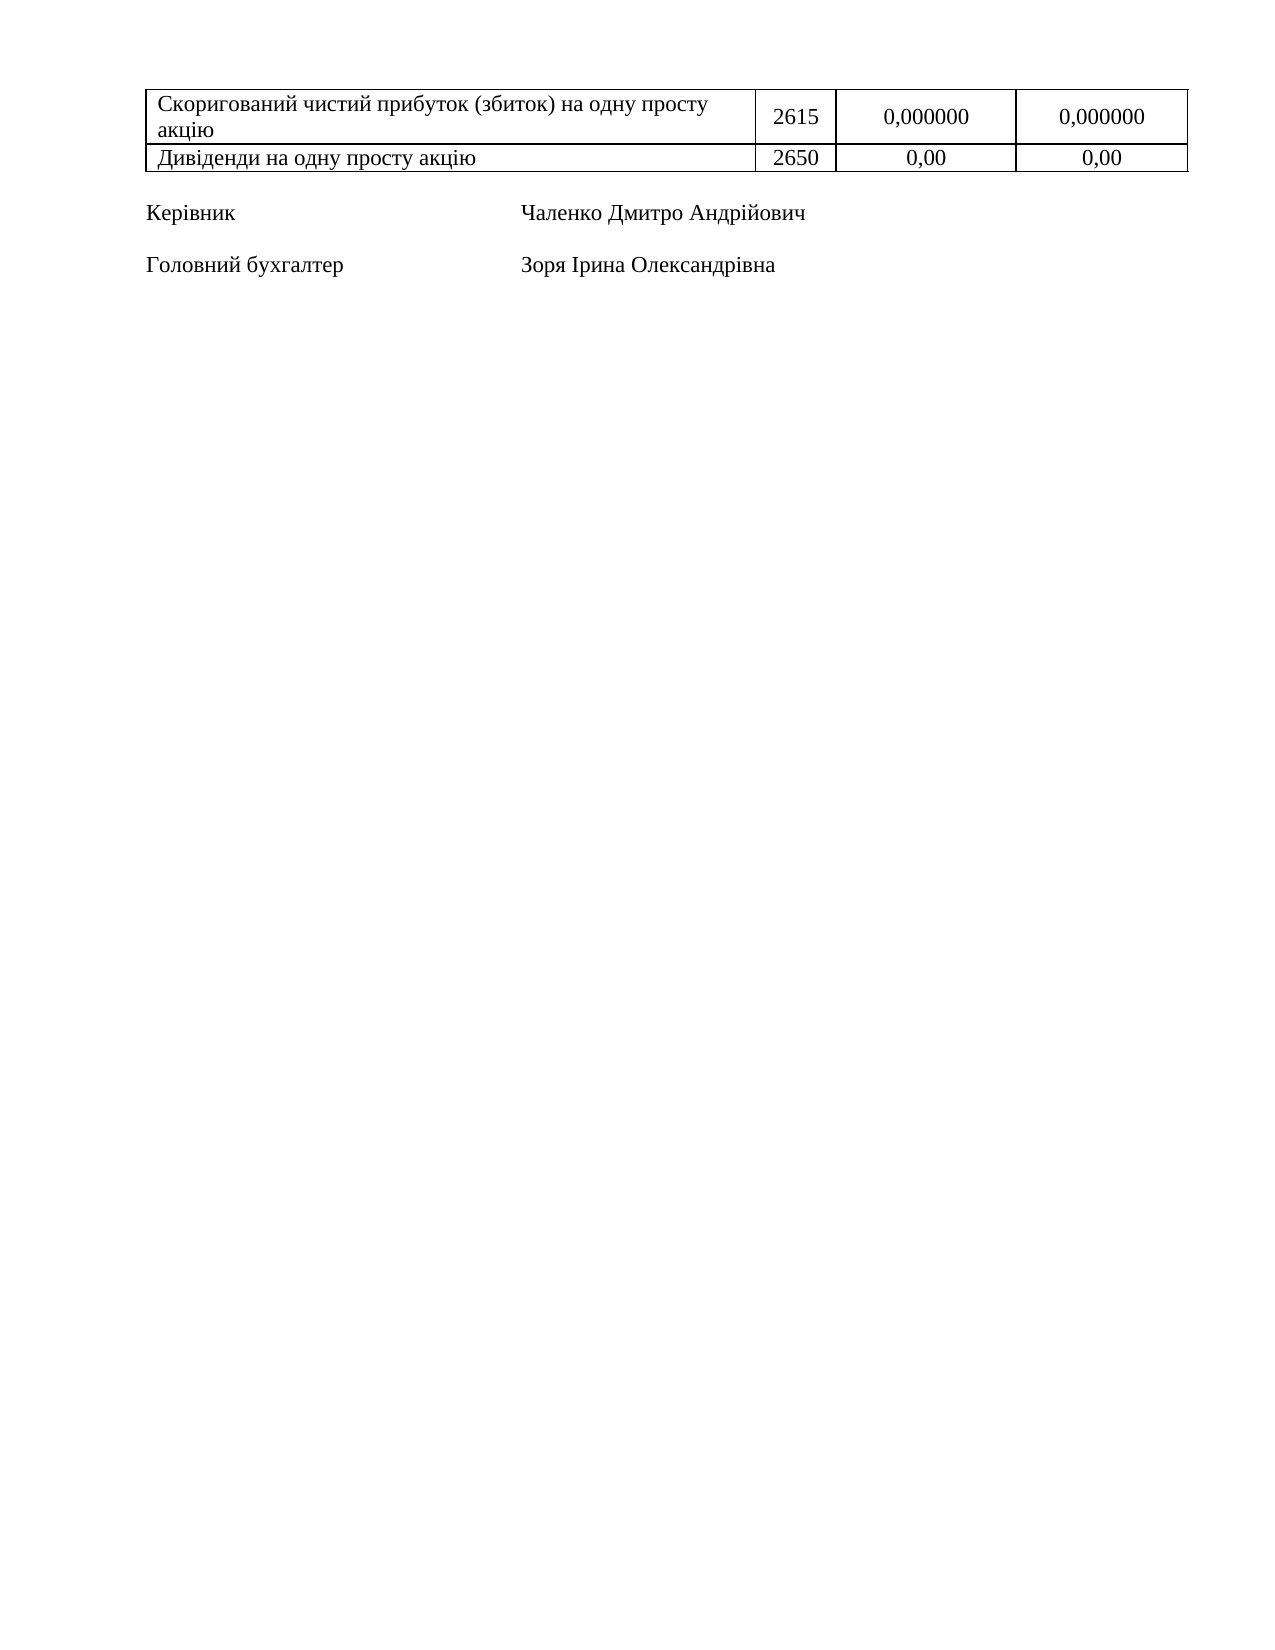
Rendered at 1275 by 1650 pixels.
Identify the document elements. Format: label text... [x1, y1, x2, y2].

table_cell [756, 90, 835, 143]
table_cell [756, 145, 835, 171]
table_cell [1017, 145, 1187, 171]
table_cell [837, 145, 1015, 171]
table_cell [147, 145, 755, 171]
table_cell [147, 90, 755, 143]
text Керівник Чаленко Дмитро Андрiйович [146, 199, 1186, 225]
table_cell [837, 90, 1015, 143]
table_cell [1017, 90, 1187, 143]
text Головний бухгалтер Зоря Iрина Олександрiвна [146, 251, 1186, 278]
